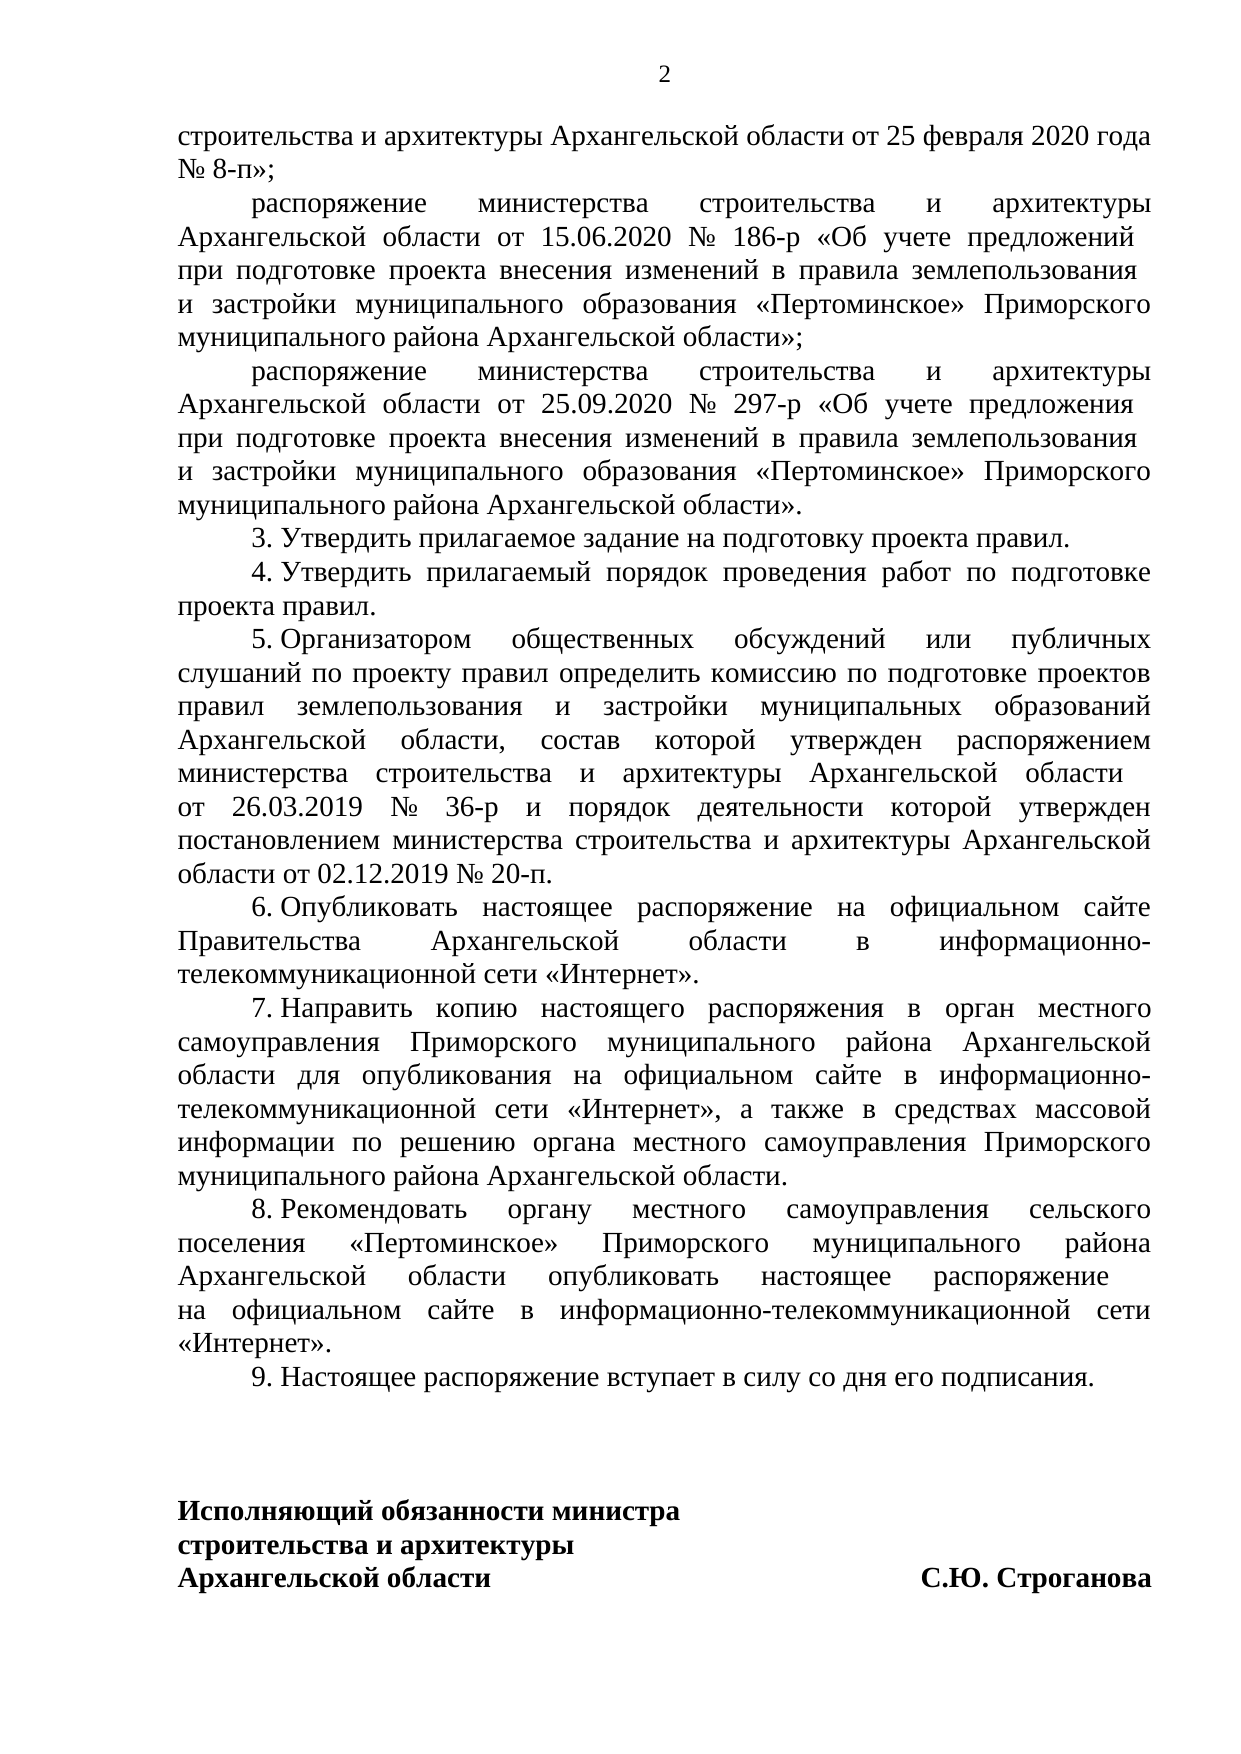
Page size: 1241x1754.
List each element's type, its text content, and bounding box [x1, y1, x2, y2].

list Настоящее распоряжение вступает в силу со дня его подписания. [177, 1359, 1152, 1393]
list Утвердить прилагаемое задание на подготовку проекта правил. [177, 521, 1152, 554]
list Утвердить прилагаемый порядок проведения работ по подготовке проекта правил. [177, 554, 1152, 621]
list Направить копию настоящего распоряжения в орган местного самоуправления Приморского муниципального района Архангельской области для опубликования на официальном сайте в информационно-телекоммуникационной сети «Интернет», а также в средствах массовой информации по решению органа местного самоуправления Приморского муниципального района Архангельской области. [177, 990, 1152, 1191]
list Организатором общественных обсуждений или публичных слушаний по проекту правил определить комиссию по подготовке проектов правил землепользования и застройки муниципальных образований Архангельской области, состав которой утвержден распоряжением министерства строительства и архитектуры Архангельской области от 26.03.2019 № 36-р и порядок деятельности которой утвержден постановлением министерства строительства и архитектуры Архангельской области от 02.12.2019 № 20-п. [177, 621, 1152, 889]
list Опубликовать настоящее распоряжение на официальном сайте Правительства Архангельской области в информационно-телекоммуникационной сети «Интернет». [177, 889, 1152, 990]
text распоряжение министерства строительства и архитектуры Архангельской области от 25.09.2020 № 297-р «Об учете предложения при подготовке проекта внесения изменений в правила землепользования и застройки муниципального образования «Пертоминское» Приморского муниципального района Архангельской области». [177, 353, 1152, 521]
text распоряжение министерства строительства и архитектуры Архангельской области от 15.06.2020 № 186-р «Об учете предложений при подготовке проекта внесения изменений в правила землепользования и застройки муниципального образования «Пертоминское» Приморского муниципального района Архангельской области»; [177, 185, 1152, 353]
table_header С.Ю. Строганова [698, 1493, 1152, 1594]
table_header Исполняющий обязанности министра строительства и архитектуры Архангельской области [166, 1493, 697, 1594]
list Рекомендовать органу местного самоуправления сельского поселения «Пертоминское» Приморского муниципального района Архангельской области опубликовать настоящее распоряжение на официальном сайте в информационно-телекоммуникационной сети «Интернет». [177, 1191, 1152, 1359]
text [177, 118, 1152, 185]
